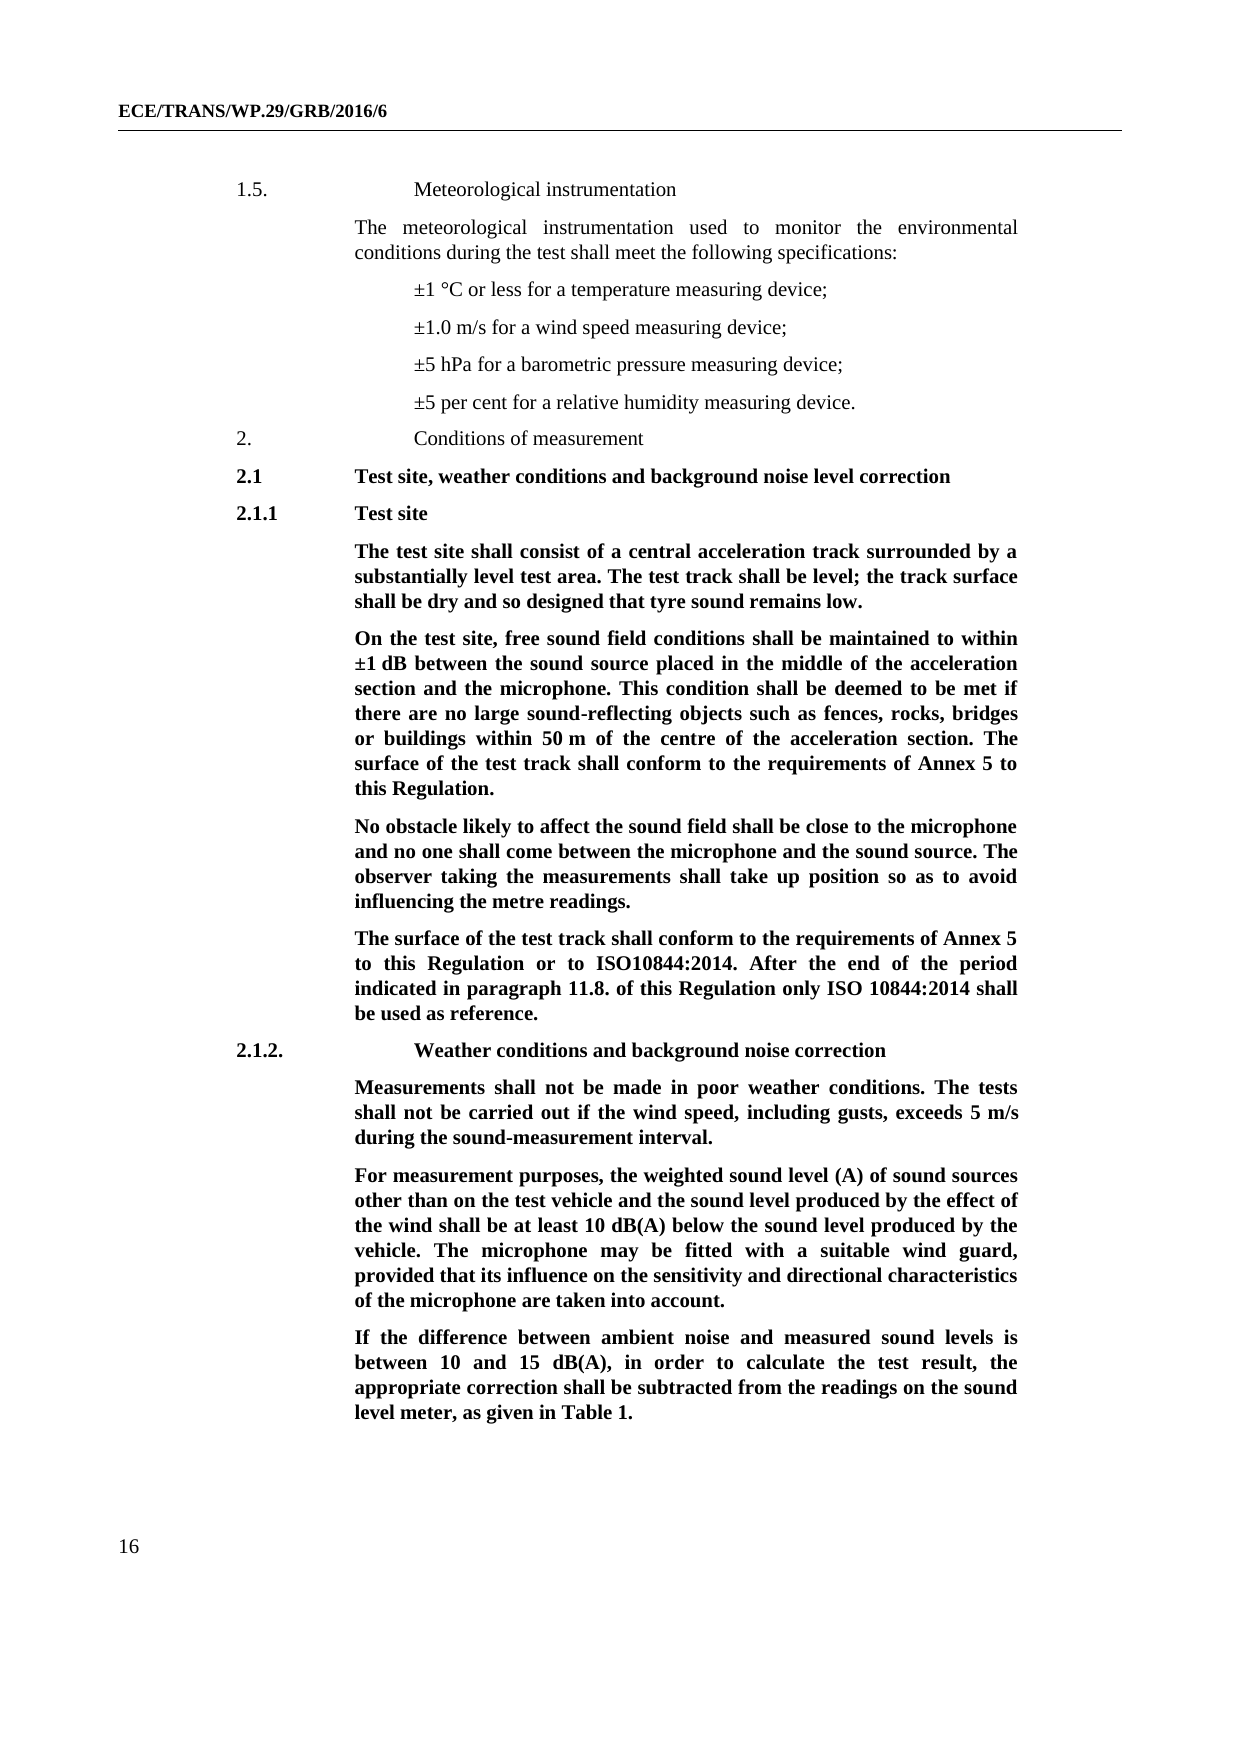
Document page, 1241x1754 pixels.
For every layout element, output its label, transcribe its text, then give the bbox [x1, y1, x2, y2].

text 1.5. Meteorological instrumentation [236, 177, 1004, 201]
text ±1.0 m/s for a wind speed measuring device; [413, 314, 1019, 339]
text The surface of the test track shall conform to the requirements of Annex 5 to this Regulation or to ISO10844:2014. After the end of the period indicated in paragraph 11.8. of this Regulation only ISO 10844:2014 shall be used as reference. [354, 925, 1019, 1025]
text 2.1.1 Test site [236, 500, 1019, 525]
text ±5 hPa for a barometric pressure measuring device; [413, 351, 1019, 376]
text Measurements shall not be made in poor weather conditions. The tests shall not be carried out if the wind speed, including gusts, exceeds 5 m/s during the sound-measurement interval. [354, 1074, 1019, 1149]
text 2.1.2. Weather conditions and background noise correction [236, 1038, 1004, 1062]
text If the difference between ambient noise and measured sound levels is between 10 and 15 dB(A), in order to calculate the test result, the appropriate correction shall be subtracted from the readings on the sound level meter, as given in Table 1. [354, 1324, 1019, 1424]
text The test site shall consist of a central acceleration track surrounded by a substantially level test area. The test track shall be level; the track surface shall be dry and so designed that tyre sound remains low. [354, 538, 1019, 613]
text No obstacle likely to affect the sound field shall be close to the microphone and no one shall come between the microphone and the sound source. The observer taking the measurements shall take up position so as to avoid influencing the metre readings. [354, 813, 1019, 913]
text 2. Conditions of measurement [236, 426, 1004, 450]
text The meteorological instrumentation used to monitor the environmental conditions during the test shall meet the following specifications: [354, 214, 1019, 264]
text ±5 per cent for a relative humidity measuring device. [413, 389, 1019, 414]
text For measurement purposes, the weighted sound level (A) of sound sources other than on the test vehicle and the sound level produced by the effect of the wind shall be at least 10 dB(A) below the sound level produced by the vehicle. The microphone may be fitted with a suitable wind guard, provided that its influence on the sensitivity and directional characteristics of the microphone are taken into account. [354, 1162, 1019, 1312]
text 2.1 Test site, weather conditions and background noise level correction [236, 463, 1004, 488]
text On the test site, free sound field conditions shall be maintained to within ±1 dB between the sound source placed in the middle of the acceleration section and the microphone. This condition shall be deemed to be met if there are no large sound-reflecting objects such as fences, rocks, bridges or buildings within 50 m of the centre of the acceleration section. The surface of the test track shall conform to the requirements of Annex 5 to this Regulation. [354, 625, 1019, 800]
text ±1 °C or less for a temperature measuring device; [413, 276, 1019, 301]
